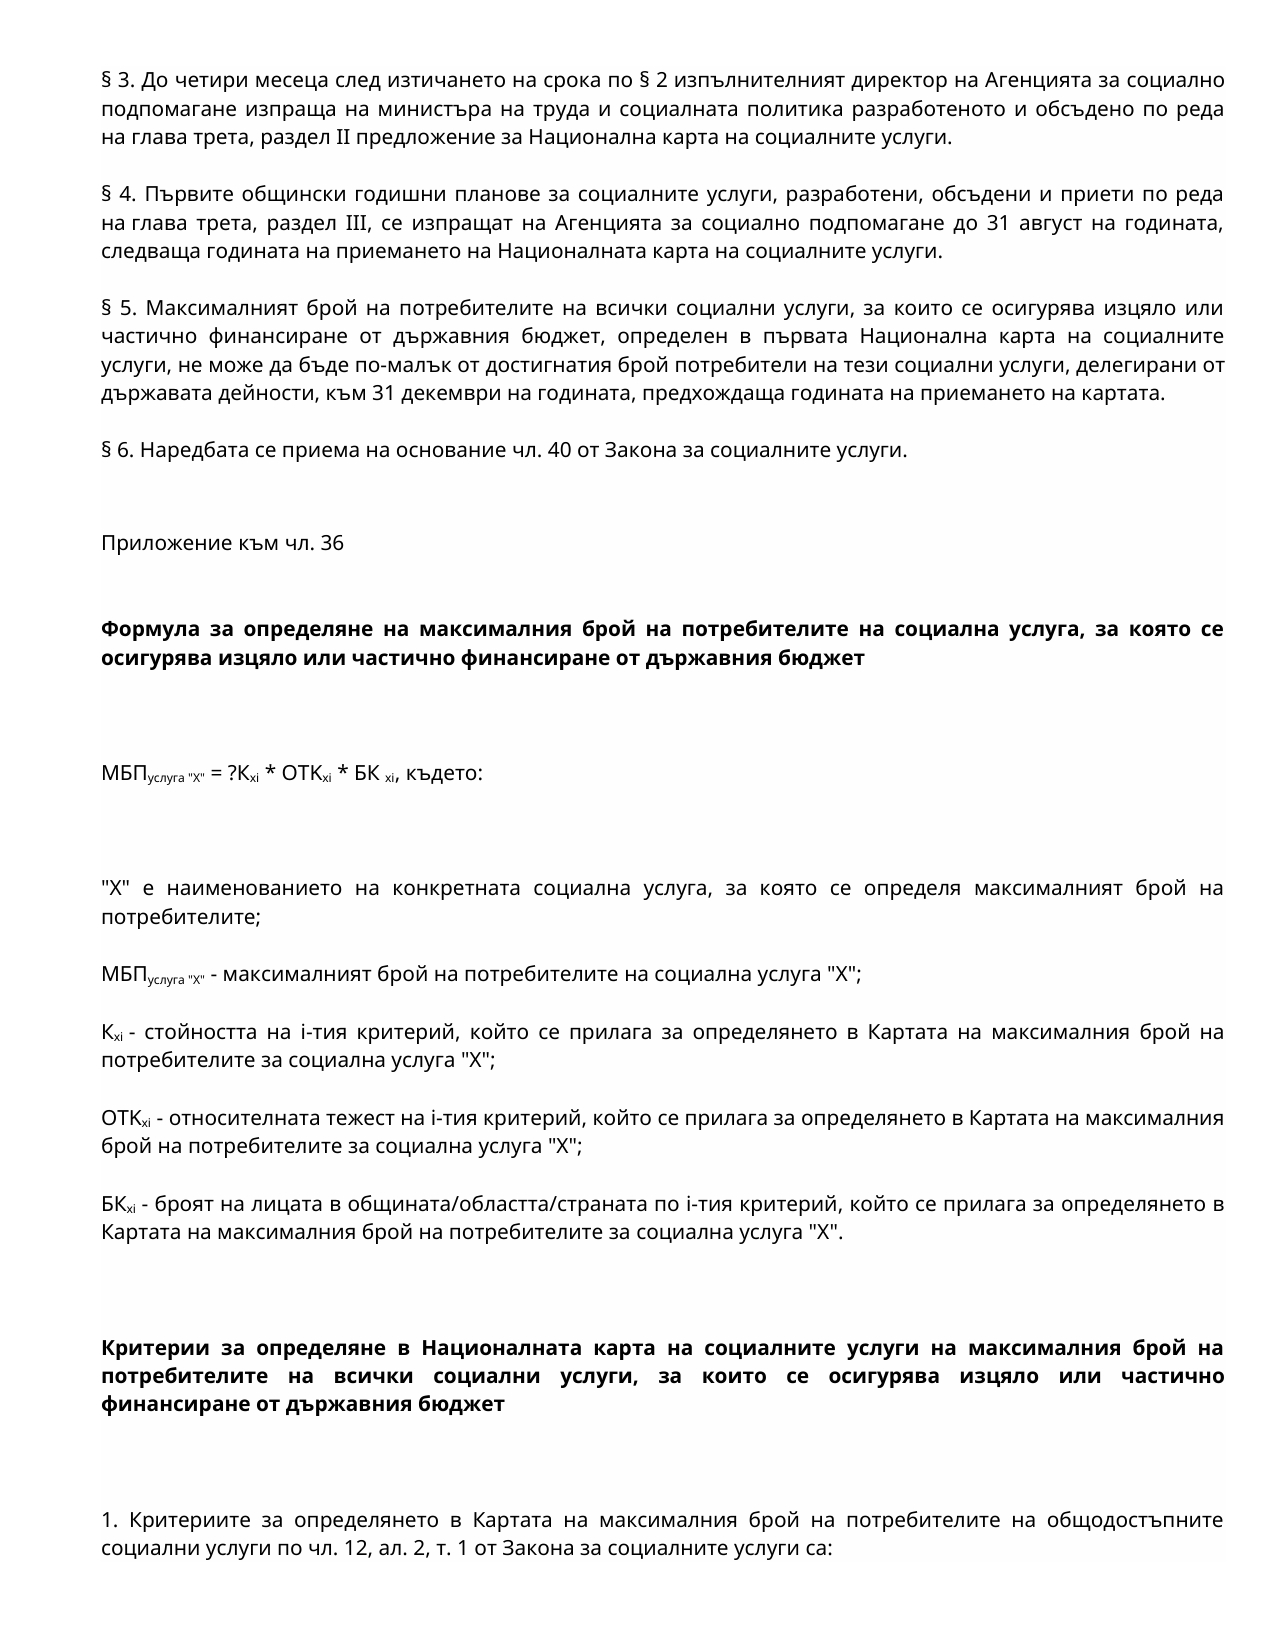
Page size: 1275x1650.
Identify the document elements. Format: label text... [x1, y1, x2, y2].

text БКxi - броят на лицата в общината/областта/страната по i-тия критерий, който се прилага за определянето в Картата на максималния брой на потребителите за социална услуга "X". [101, 1189, 1226, 1246]
text Критерии за определяне в Националната карта на социалните услуги на максималния брой на потребителите на всички социални услуги, за които се осигурява изцяло или частично финансиране от държавния бюджет [101, 1333, 1226, 1418]
text § 3. До четири месеца след изтичането на срока по § 2 изпълнителният директор на Агенцията за социално подпомагане изпраща на министъра на труда и социалната политика разработеното и обсъдено по реда на глава трета, раздел ІІ предложение за Национална карта на социалните услуги. [101, 66, 1226, 151]
text 1. Критериите за определянето в Картата на максималния брой на потребителите на общодостъпните социални услуги по чл. 12, ал. 2, т. 1 от Закона за социалните услуги са: [101, 1505, 1226, 1562]
text Кxi - стойността на i-тия критерий, който се прилага за определянето в Картата на максималния брой на потребителите за социална услуга "X"; [101, 1017, 1226, 1074]
text МБПуслуга "X" = ?Кxi * ОTKxi * БК xi, където: [101, 758, 1226, 787]
text § 5. Максималният брой на потребителите на всички социални услуги, за които се осигурява изцяло или частично финансиране от държавния бюджет, определен в първата Национална карта на социалните услуги, не може да бъде по-малък от достигнатия брой потребители на тези социални услуги, делегирани от държавата дейности, към 31 декември на годината, предхождаща годината на приемането на картата. [101, 293, 1226, 407]
text § 6. Наредбата се приема на основание чл. 40 от Закона за социалните услуги. [101, 435, 1226, 464]
text МБПуслуга "X" - максималният брой на потребителите на социална услуга "X"; [101, 959, 1226, 988]
text "X" е наименованието на конкретната социална услуга, за която се определя максималният брой на потребителите; [101, 873, 1226, 930]
text ОTKxi - относителната тежест на i-тия критерий, който се прилага за определянето в Картата на максималния брой на потребителите за социална услуга "X"; [101, 1103, 1226, 1160]
text Приложение към чл. 36 [101, 528, 1226, 557]
text Формула за определяне на максималния брой на потребителите на социална услуга, за която се осигурява изцяло или частично финансиране от държавния бюджет [101, 614, 1226, 671]
text § 4. Първите общински годишни планове за социалните услуги, разработени, обсъдени и приети по реда на глава трета, раздел III, се изпращат на Агенцията за социално подпомагане до 31 август на годината, следваща годината на приемането на Националната карта на социалните услуги. [101, 179, 1226, 265]
